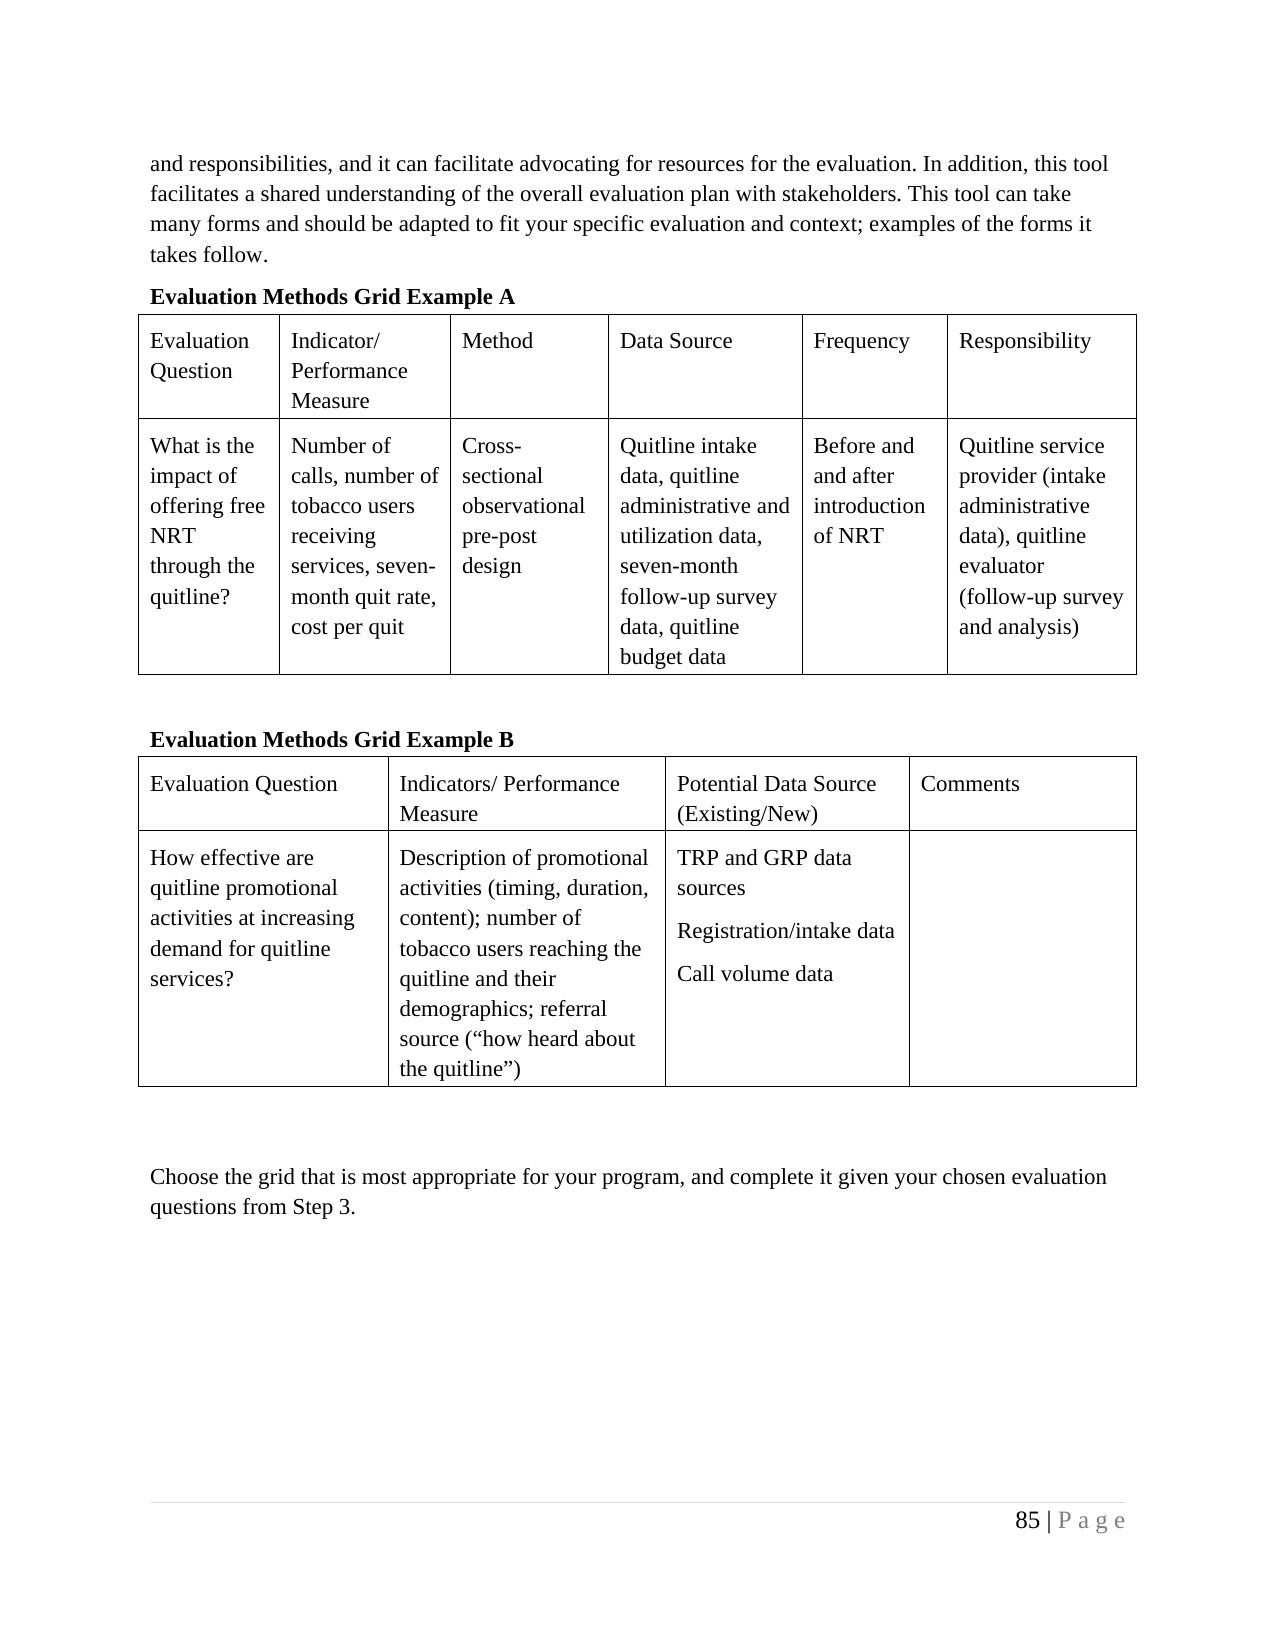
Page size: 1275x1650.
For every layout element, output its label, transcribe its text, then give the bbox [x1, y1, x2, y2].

table_header Evaluation Question [139, 315, 279, 418]
table_cell [910, 831, 1136, 1086]
table_header Indicator/ Performance Measure [280, 315, 450, 418]
table_cell Number of calls, number of tobacco users receiving services, seven-month quit rate, cost per quit [280, 419, 450, 674]
table_header Comments [910, 757, 1136, 830]
text Choose the grid that is most appropriate for your program, and complete it given your chosen evaluation questions from Step 3. [150, 1163, 1125, 1220]
table_cell Cross-sectional observational pre-post design [451, 419, 608, 674]
table_header Potential Data Source (Existing/New) [666, 757, 909, 830]
table_cell Before and and after introduction of NRT [803, 419, 947, 674]
table_header Indicators/ Performance Measure [389, 757, 665, 830]
table_cell Quitline intake data, quitline administrative and utilization data, seven-month follow-up survey data, quitline budget data [609, 419, 802, 674]
table_header Data Source [609, 315, 802, 418]
text Evaluation Methods Grid Example A [150, 283, 1125, 310]
table_cell Description of promotional activities (timing, duration, content); number of tobacco users reaching the quitline and their demographics; referral source (“how heard about the quitline”) [389, 831, 665, 1086]
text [150, 150, 1125, 267]
table_cell TRP and GRP data sources Registration/intake data Call volume data [666, 831, 909, 1086]
table_cell Quitline service provider (intake administrative data), quitline evaluator (follow-up survey and analysis) [948, 419, 1136, 674]
table_header Frequency [803, 315, 947, 418]
table_cell What is the impact of offering free NRT through the quitline? [139, 419, 279, 674]
text Evaluation Methods Grid Example B [150, 726, 1125, 752]
table_header Evaluation Question [139, 757, 388, 830]
table_header Method [451, 315, 608, 418]
table_cell How effective are quitline promotional activities at increasing demand for quitline services? [139, 831, 388, 1086]
table_header Responsibility [948, 315, 1136, 418]
